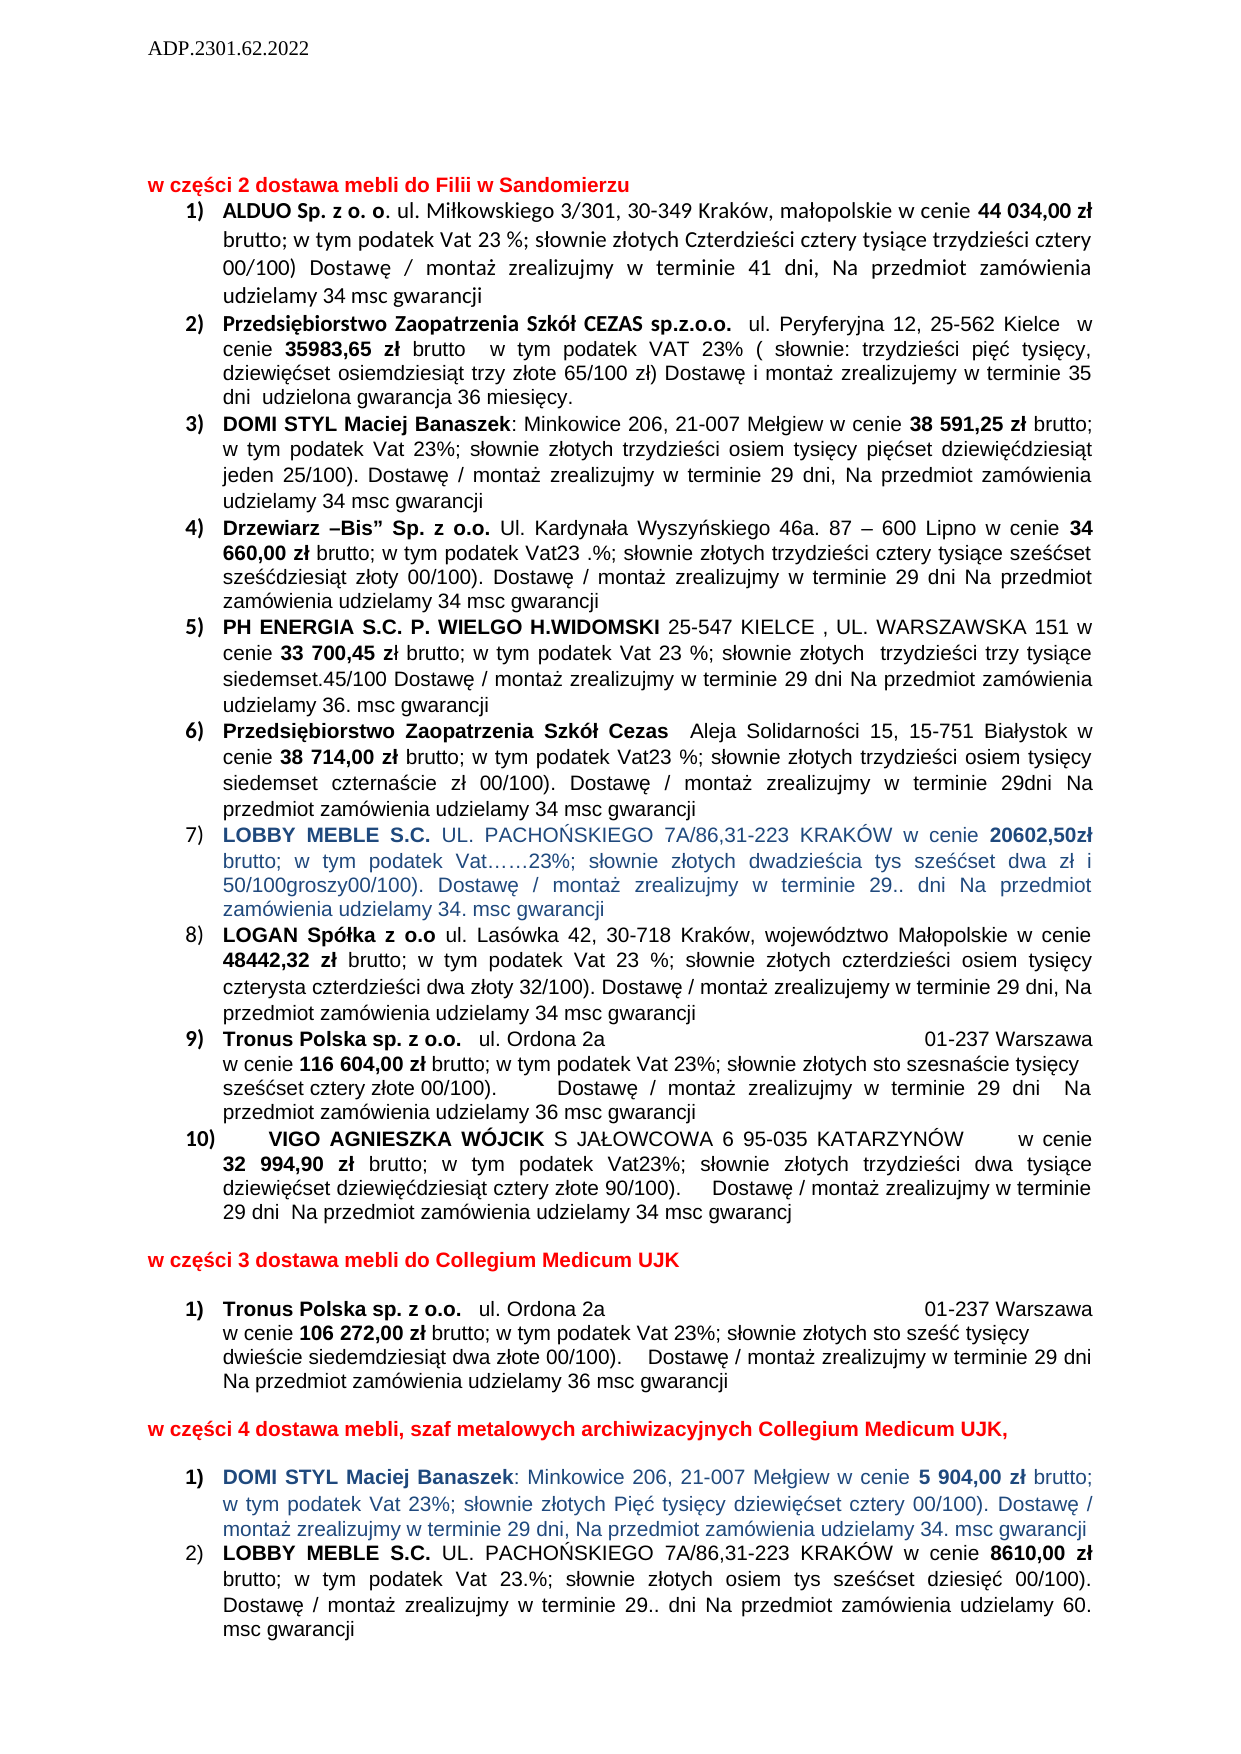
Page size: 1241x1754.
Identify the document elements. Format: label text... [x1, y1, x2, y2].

list VIGO AGNIESZKA WÓJCIK S JAŁOWCOWA 6 95-035 KATARZYNÓW w cenie 32 994,90 zł brutto; w tym podatek Vat23%; słownie złotych trzydzieści dwa tysiące dziewięćset dziewięćdziesiąt cztery złote 90/100). Dostawę / montaż zrealizujmy w terminie 29 dni Na przedmiot zamówienia udzielamy 34 msc gwarancj [185, 1124, 1093, 1224]
list Przedsiębiorstwo Zaopatrzenia Szkół CEZAS sp.z.o.o. ul. Peryferyjna 12, 25-562 Kielce w cenie 35983,65 zł brutto w tym podatek VAT 23% ( słownie: trzydzieści pięć tysięcy, dziewięćset osiemdziesiąt trzy złote 65/100 zł) Dostawę i montaż zrealizujemy w terminie 35 dni udzielona gwarancja 36 miesięcy. [185, 309, 1093, 409]
list Tronus Polska sp. z o.o. ul. Ordona 2a 01‐237 Warszawa w cenie 116 604,00 zł brutto; w tym podatek Vat 23%; słownie złotych sto szesnaście tysięcy sześćset cztery złote 00/100). Dostawę / montaż zrealizujmy w terminie 29 dni Na przedmiot zamówienia udzielamy 36 msc gwarancji [185, 1024, 1093, 1124]
list LOBBY MEBLE S.C. UL. PACHOŃSKIEGO 7A/86,31-223 KRAKÓW w cenie 20602,50zł brutto; w tym podatek Vat……23%; słownie złotych dwadzieścia tys sześćset dwa zł i 50/100groszy00/100). Dostawę / montaż zrealizujmy w terminie 29.. dni Na przedmiot zamówienia udzielamy 34. msc gwarancji [185, 820, 1093, 920]
list Przedsiębiorstwo Zaopatrzenia Szkół Cezas Aleja Solidarności 15, 15-751 Białystok w cenie 38 714,00 zł brutto; w tym podatek Vat23 %; słownie złotych trzydzieści osiem tysięcy siedemset czternaście zł 00/100). Dostawę / montaż zrealizujmy w terminie 29dni Na przedmiot zamówienia udzielamy 34 msc gwarancji [185, 716, 1093, 820]
list DOMI STYL Maciej Banaszek: Minkowice 206, 21-007 Mełgiew w cenie 38 591,25 zł brutto; w tym podatek Vat 23%; słownie złotych trzydzieści osiem tysięcy pięćset dziewięćdziesiąt jeden 25/100). Dostawę / montaż zrealizujmy w terminie 29 dni, Na przedmiot zamówienia udzielamy 34 msc gwarancji [185, 409, 1093, 513]
list LOGAN Spółka z o.o ul. Lasówka 42, 30-718 Kraków, województwo Małopolskie w cenie 48442,32 zł brutto; w tym podatek Vat 23 %; słownie złotych czterdzieści osiem tysięcy czterysta czterdzieści dwa złoty 32/100). Dostawę / montaż zrealizujemy w terminie 29 dni, Na przedmiot zamówienia udzielamy 34 msc gwarancji [185, 920, 1093, 1024]
text w części 4 dostawa mebli, szaf metalowych archiwizacyjnych Collegium Medicum UJK, [148, 1417, 1093, 1441]
list Tronus Polska sp. z o.o. ul. Ordona 2a 01‐237 Warszawa w cenie 106 272,00 zł brutto; w tym podatek Vat 23%; słownie złotych sto sześć tysięcy dwieście siedemdziesiąt dwa złote 00/100). Dostawę / montaż zrealizujmy w terminie 29 dni Na przedmiot zamówienia udzielamy 36 msc gwarancji [185, 1296, 1093, 1393]
text w części 2 dostawa mebli do Filii w Sandomierzu [148, 173, 1093, 197]
list PH ENERGIA S.C. P. WIELGO H.WIDOMSKI 25-547 KIELCE , UL. WARSZAWSKA 151 w cenie 33 700,45 zł brutto; w tym podatek Vat 23 %; słownie złotych trzydzieści trzy tysiące siedemset.45/100 Dostawę / montaż zrealizujmy w terminie 29 dni Na przedmiot zamówienia udzielamy 36. msc gwarancji [185, 612, 1093, 716]
list DOMI STYL Maciej Banaszek: Minkowice 206, 21-007 Mełgiew w cenie 5 904,00 zł brutto; w tym podatek Vat 23%; słownie złotych Pięć tysięcy dziewięćset cztery 00/100). Dostawę / montaż zrealizujmy w terminie 29 dni, Na przedmiot zamówienia udzielamy 34. msc gwarancji [185, 1465, 1093, 1541]
list ALDUO Sp. z o. o. ul. Miłkowskiego 3/301, 30-349 Kraków, małopolskie w cenie 44 034,00 zł brutto; w tym podatek Vat 23 %; słownie złotych Czterdzieści cztery tysiące trzydzieści cztery 00/100) Dostawę / montaż zrealizujmy w terminie 41 dni, Na przedmiot zamówienia udzielamy 34 msc gwarancji [185, 197, 1093, 309]
list LOBBY MEBLE S.C. UL. PACHOŃSKIEGO 7A/86,31-223 KRAKÓW w cenie 8610,00 zł brutto; w tym podatek Vat 23.%; słownie złotych osiem tys sześćset dziesięć 00/100). Dostawę / montaż zrealizujmy w terminie 29.. dni Na przedmiot zamówienia udzielamy 60. msc gwarancji [185, 1541, 1093, 1641]
text w części 3 dostawa mebli do Collegium Medicum UJK [148, 1248, 1093, 1272]
list Drzewiarz –Bis” Sp. z o.o. Ul. Kardynała Wyszyńskiego 46a. 87 – 600 Lipno w cenie 34 660,00 zł brutto; w tym podatek Vat23 .%; słownie złotych trzydzieści cztery tysiące sześćset sześćdziesiąt złoty 00/100). Dostawę / montaż zrealizujmy w terminie 29 dni Na przedmiot zamówienia udzielamy 34 msc gwarancji [185, 513, 1093, 612]
